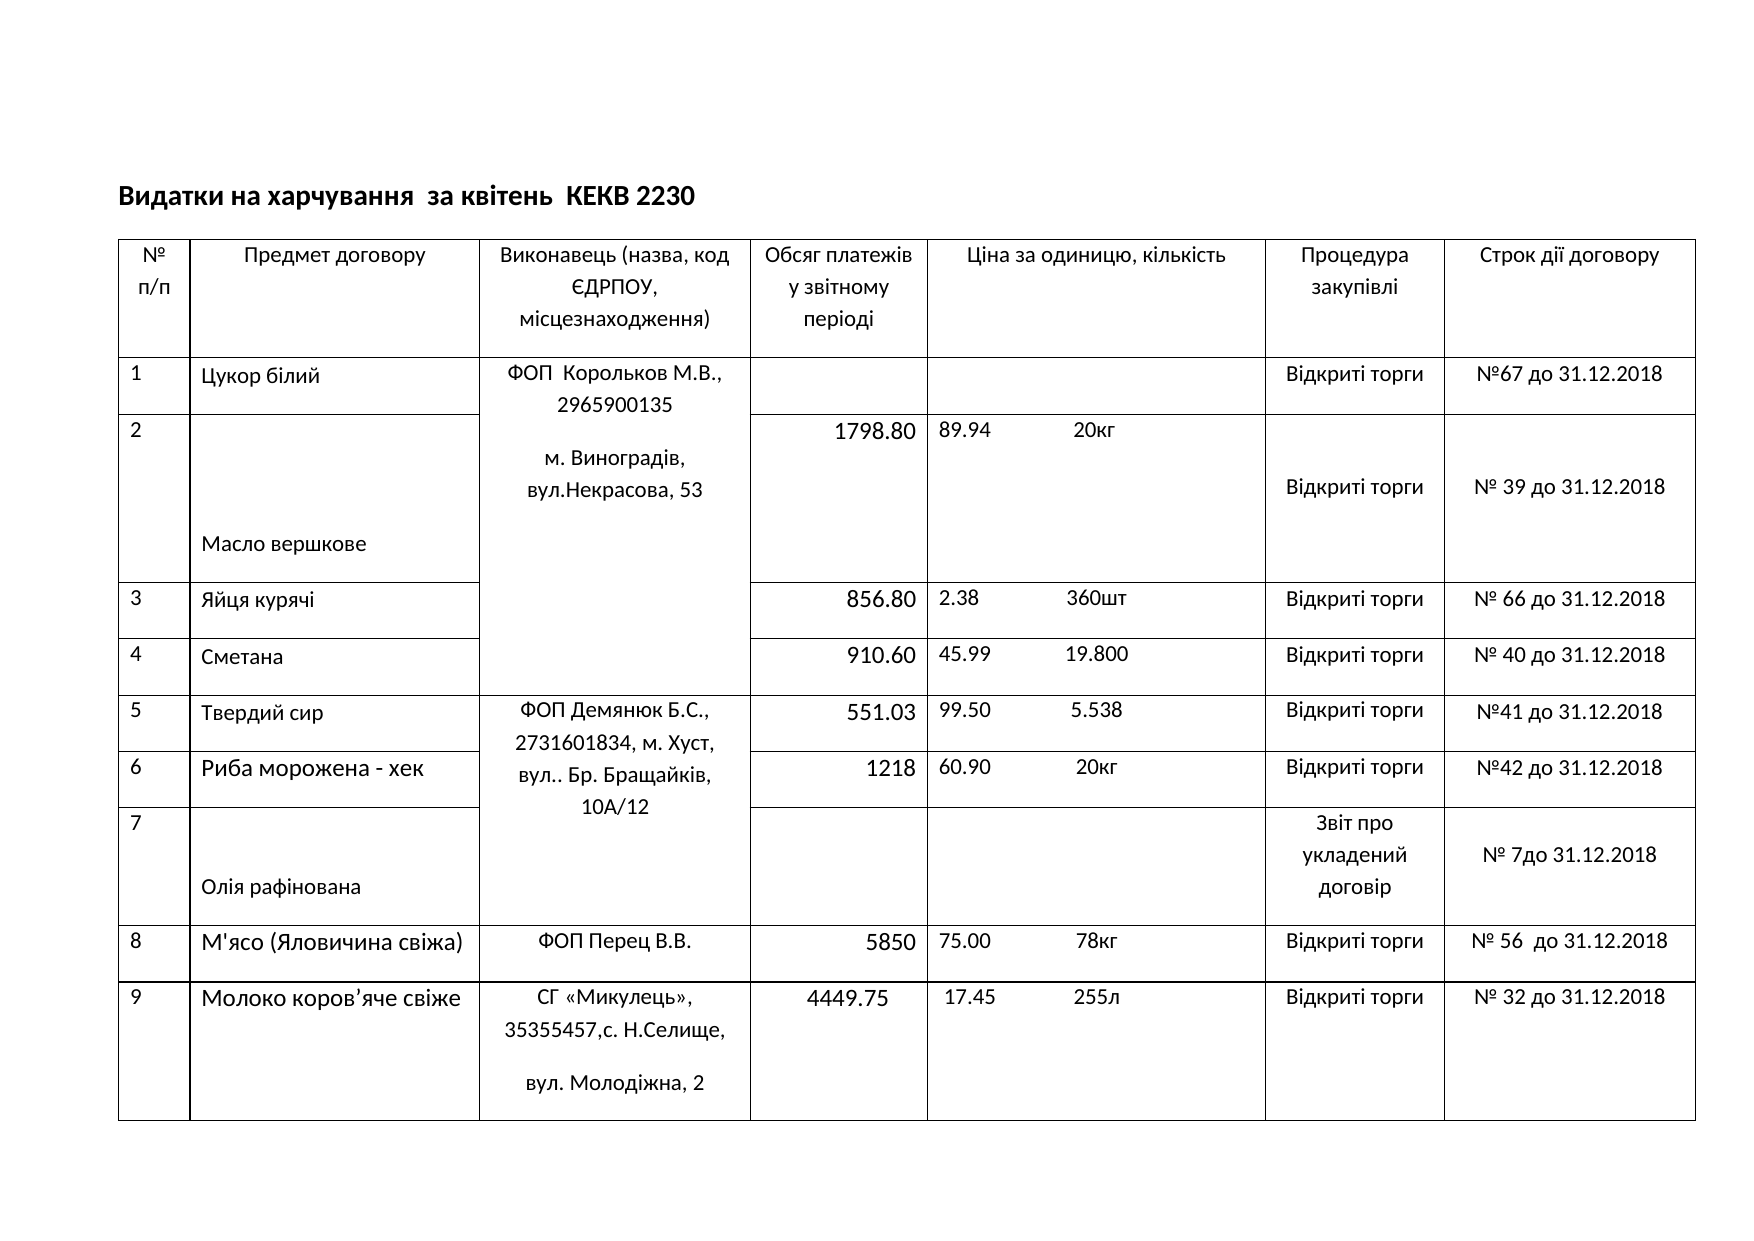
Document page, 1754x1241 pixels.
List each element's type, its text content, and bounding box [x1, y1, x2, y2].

table_cell № 7до 31.12.2018 [1445, 808, 1695, 925]
table_cell 6 [119, 752, 189, 807]
table_cell 856.80 [751, 583, 927, 638]
table_cell Відкриті торги [1266, 583, 1444, 638]
table_cell № 66 до 31.12.2018 [1445, 583, 1695, 638]
text Видатки на харчування за квітень КЕКВ 2230 [118, 177, 1636, 213]
table_cell №41 до 31.12.2018 [1445, 696, 1695, 751]
table_cell Цукор білий [191, 358, 479, 414]
table_header № п/п [119, 240, 189, 357]
table_cell 4 [119, 639, 189, 694]
table_cell Олія рафінована [191, 808, 479, 925]
table_cell 99.50 5.538 [928, 696, 1265, 751]
table_cell 1218 [751, 752, 927, 807]
table_cell 89.94 20кг [928, 415, 1265, 582]
table_cell №67 до 31.12.2018 [1445, 358, 1695, 414]
table_cell Відкриті торги [1266, 358, 1444, 414]
table_cell Відкриті торги [1266, 752, 1444, 807]
table_cell Відкриті торги [1266, 415, 1444, 582]
table_cell 75.00 78кг [928, 926, 1265, 981]
table_cell Відкриті торги [1266, 983, 1444, 1120]
table_cell Відкриті торги [1266, 696, 1444, 751]
table_cell № 39 до 31.12.2018 [1445, 415, 1695, 582]
table_cell Відкриті торги [1266, 926, 1444, 981]
table_cell ФОП Перец В.В. [480, 926, 750, 981]
table_header Строк дії договору [1445, 240, 1695, 357]
table_cell ФОП Демянюк Б.С., 2731601834, м. Хуст, вул.. Бр. Бращайків, 10А/12 [480, 696, 750, 925]
table_cell 1 [119, 358, 189, 414]
table_cell 910.60 [751, 639, 927, 694]
table_cell 3 [119, 583, 189, 638]
table_cell 2 [119, 415, 189, 582]
table_cell Твердий сир [191, 696, 479, 751]
table_cell 1798.80 [751, 415, 927, 582]
table_header Обсяг платежів у звітному періоді [751, 240, 927, 357]
table_cell [751, 358, 927, 414]
table_cell ФОП Корольков М.В., 2965900135 м. Виноградів, вул.Некрасова, 53 [480, 358, 750, 694]
table_cell Звіт про укладений договір [1266, 808, 1444, 925]
table_cell 9 [119, 983, 189, 1120]
table_cell 60.90 20кг [928, 752, 1265, 807]
table_cell 8 [119, 926, 189, 981]
table_cell 5850 [751, 926, 927, 981]
table_cell 17.45 255л [928, 983, 1265, 1120]
table_cell [751, 808, 927, 925]
table_header Виконавець (назва, код ЄДРПОУ, місцезнаходження) [480, 240, 750, 357]
table_cell Молоко коров’яче свіже [191, 983, 479, 1120]
table_cell Риба морожена - хек [191, 752, 479, 807]
table_cell №42 до 31.12.2018 [1445, 752, 1695, 807]
table_header Предмет договору [191, 240, 479, 357]
table_cell СГ «Микулець», 35355457,с. Н.Селище, вул. Молодіжна, 2 [480, 983, 750, 1120]
table_cell 45.99 19.800 [928, 639, 1265, 694]
table_cell [928, 358, 1265, 414]
table_cell 551.03 [751, 696, 927, 751]
table_cell Яйця курячі [191, 583, 479, 638]
table_cell 4449.75 [751, 983, 927, 1120]
table_cell № 40 до 31.12.2018 [1445, 639, 1695, 694]
table_cell № 32 до 31.12.2018 [1445, 983, 1695, 1120]
table_header Ціна за одиницю, кількість [928, 240, 1265, 357]
table_cell М'ясо (Яловичина свіжа) [191, 926, 479, 981]
table_cell Сметана [191, 639, 479, 694]
table_cell [928, 808, 1265, 925]
table_cell Масло вершкове [191, 415, 479, 582]
table_cell 5 [119, 696, 189, 751]
table_header Процедура закупівлі [1266, 240, 1444, 357]
table_cell 7 [119, 808, 189, 925]
table_cell 2.38 360шт [928, 583, 1265, 638]
table_cell Відкриті торги [1266, 639, 1444, 694]
table_cell № 56 до 31.12.2018 [1445, 926, 1695, 981]
